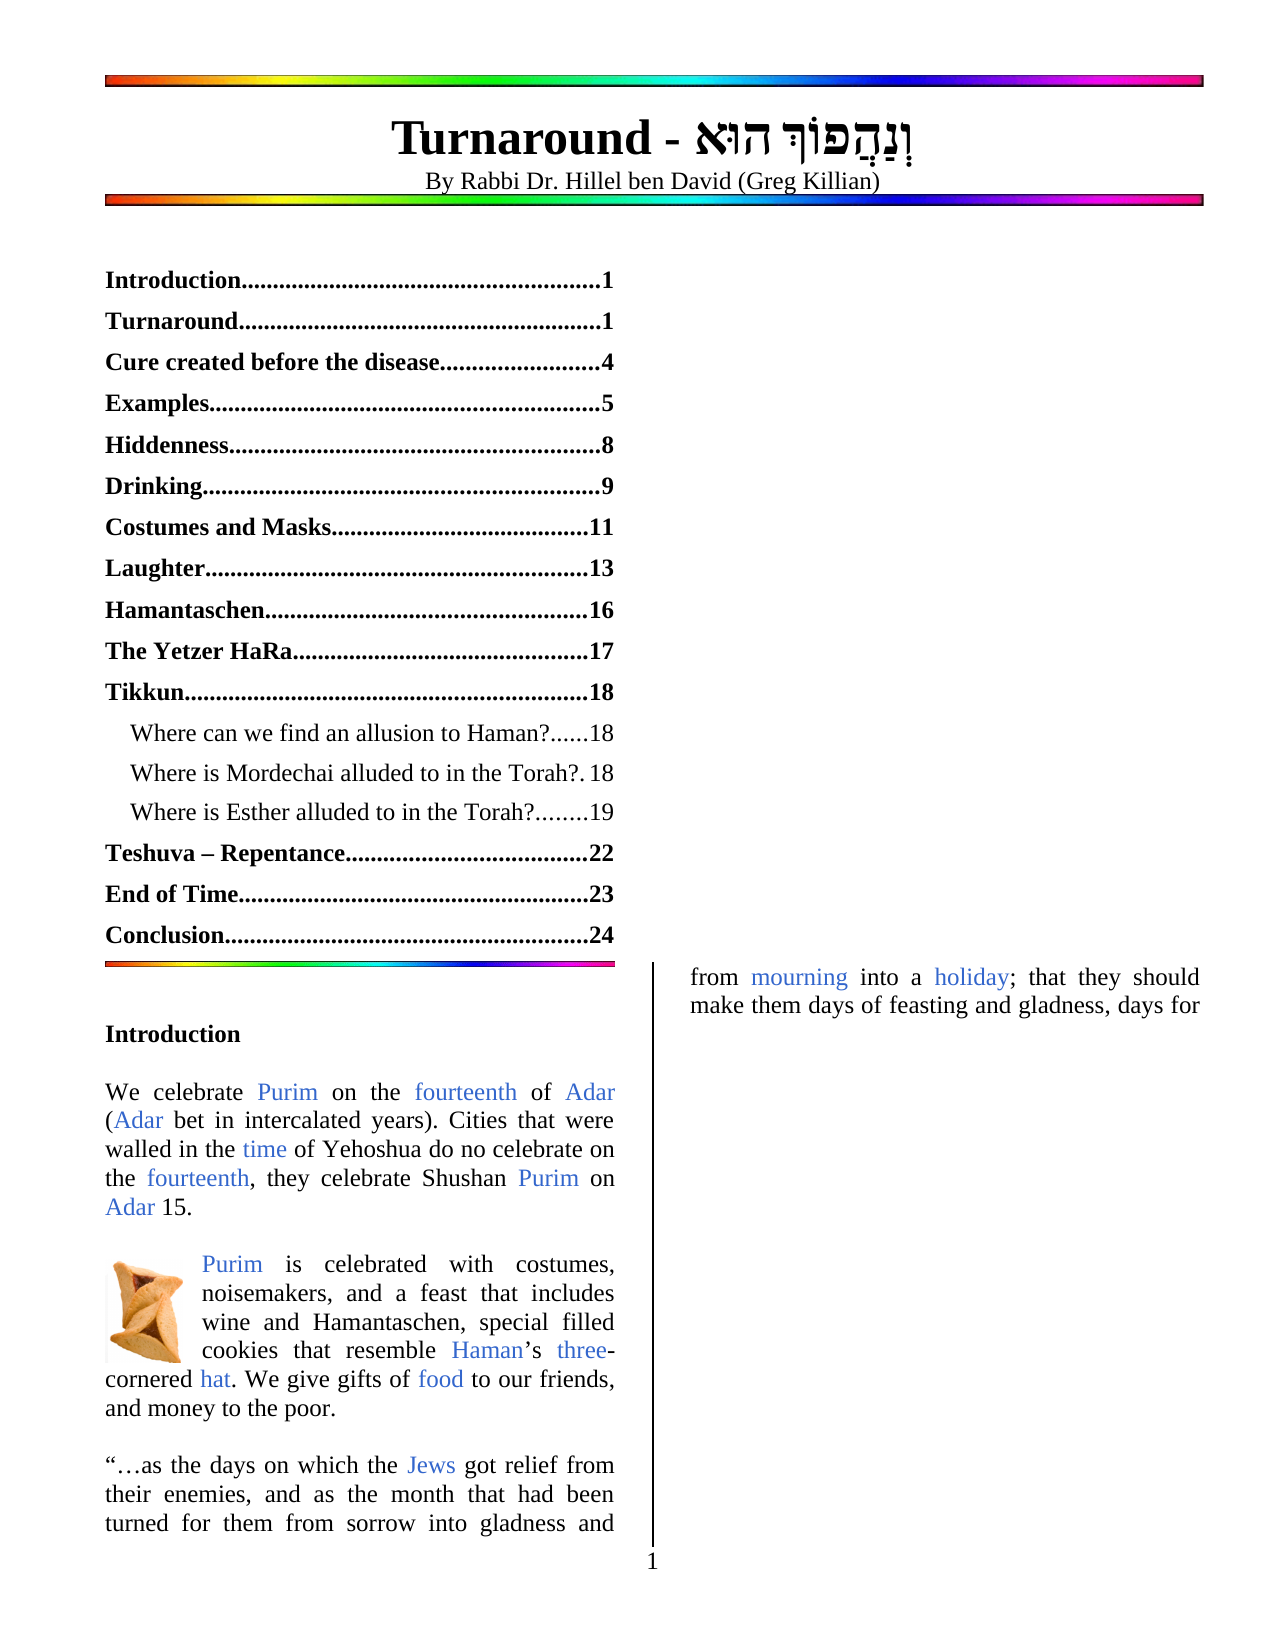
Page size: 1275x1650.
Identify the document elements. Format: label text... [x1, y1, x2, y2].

text Turnaround 1 [105, 306, 1200, 335]
text End of Time 23 [105, 879, 1200, 908]
text By Rabbi Dr. Hillel ben David (Greg Killian) [105, 166, 1200, 194]
text Hamantaschen 16 [105, 595, 1200, 623]
subtitle Introduction [105, 1019, 615, 1048]
text Tikkun 18 [105, 677, 1200, 706]
text The Yetzer HaRa 17 [105, 636, 1200, 665]
title Turnaround - וְנַהֲפוֹךְ הוּא [105, 104, 1200, 166]
picture [105, 75, 1204, 87]
text Conclusion 24 [105, 921, 1200, 949]
text Hiddenness 8 [105, 430, 1200, 458]
text Teshuva – Repentance 22 [105, 838, 1200, 867]
picture [105, 961, 615, 967]
picture [105, 194, 1204, 206]
text Cure created before the disease 4 [105, 347, 1200, 376]
text Purim is celebrated with costumes, noisemakers, and a feast that includes wine and Hamantaschen, special filled cookies that resemble Haman’s three-cornered hat. We give gifts of food to our friends, and money to the poor. [105, 1249, 615, 1422]
text Where is Esther alluded to in the Torah? 19 [130, 797, 1200, 826]
picture [105, 1259, 183, 1363]
text Where is Mordechai alluded to in the Torah? 18 [130, 758, 1200, 786]
text Introduction 1 [105, 265, 1200, 293]
text Where can we find an allusion to Haman? 18 [130, 718, 1200, 747]
text Drinking 9 [105, 471, 1200, 500]
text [105, 1451, 615, 1537]
text Laughter 13 [105, 553, 1200, 582]
text Examples 5 [105, 388, 1200, 417]
text We celebrate Purim on the fourteenth of Adar (Adar bet in intercalated years). Cities that were walled in the time of Yehoshua do no celebrate on the fourteenth, they celebrate Shushan Purim on Adar 15. [105, 1077, 615, 1221]
text Costumes and Masks 11 [105, 512, 1200, 541]
